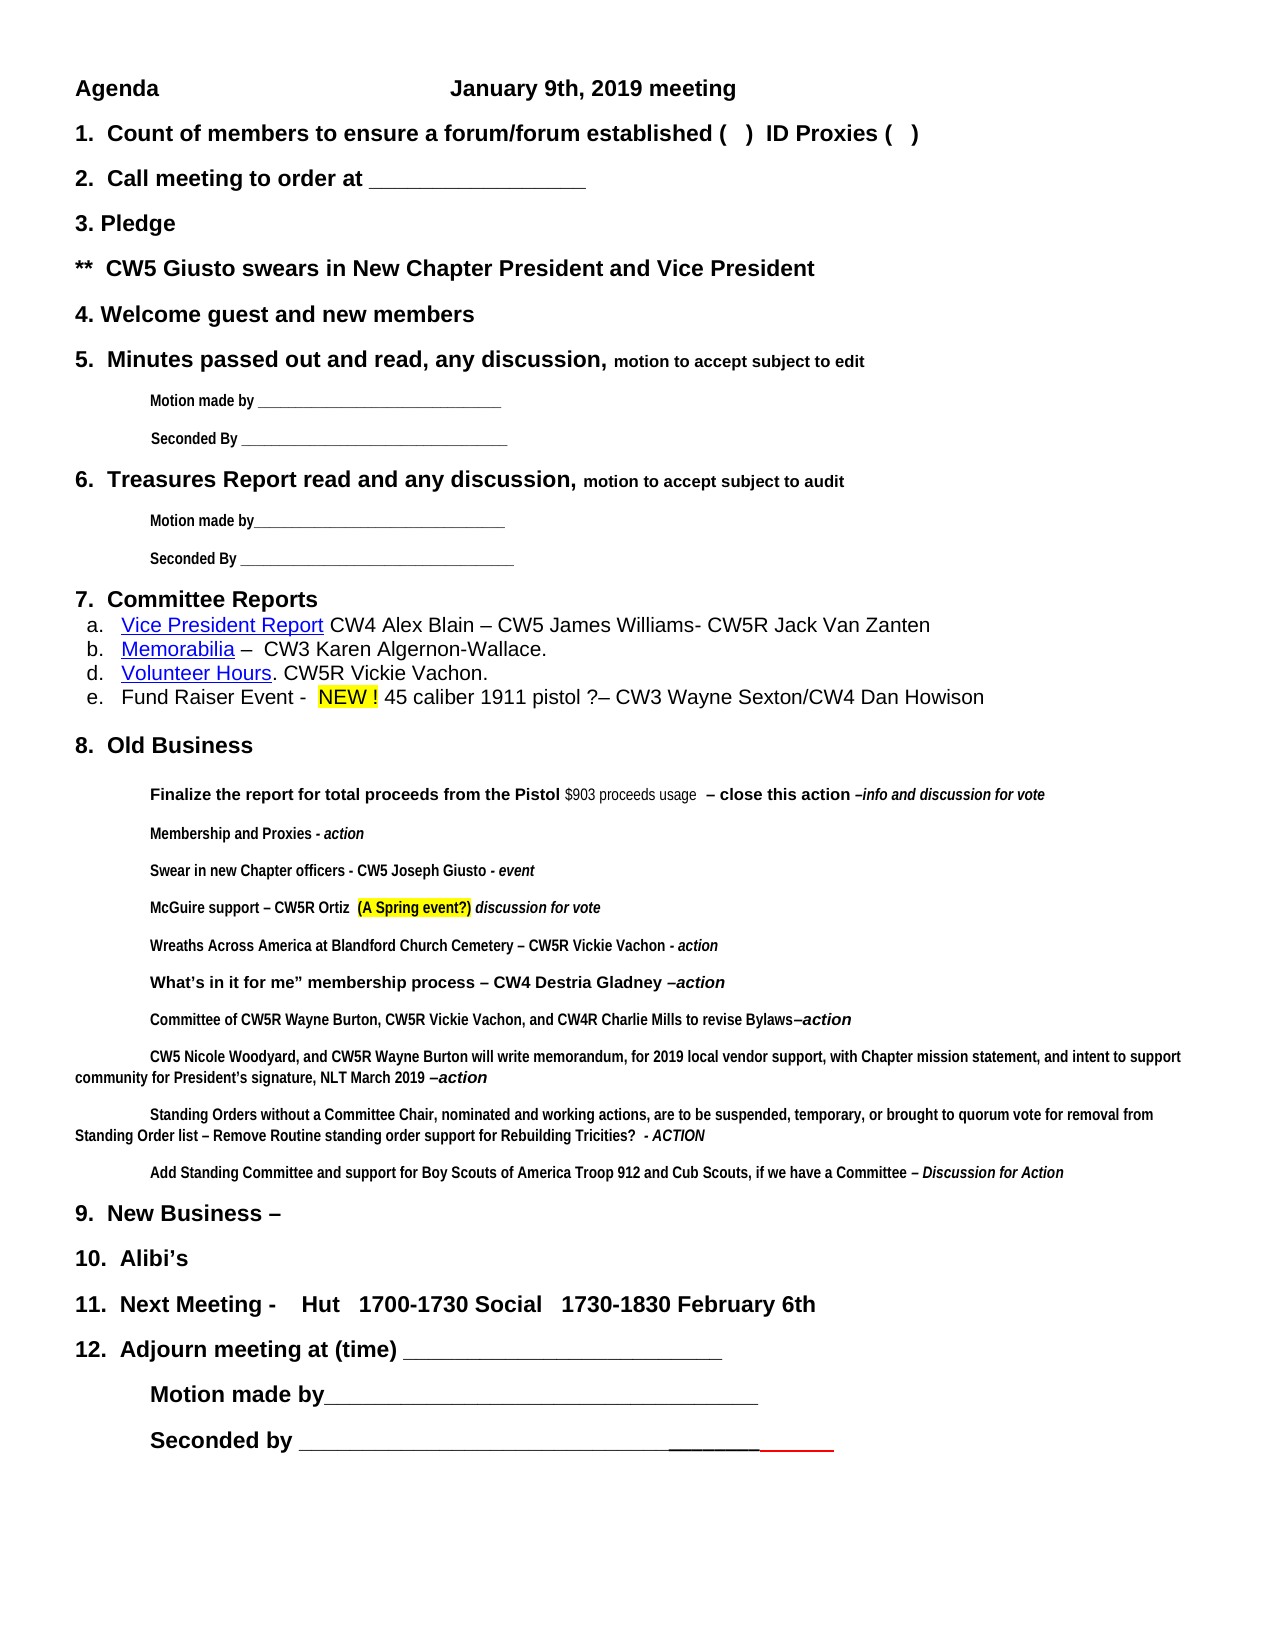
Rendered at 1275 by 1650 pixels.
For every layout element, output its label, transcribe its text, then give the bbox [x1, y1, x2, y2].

text McGuire support – CW5R Ortiz (A Spring event?) discussion for vote [75, 898, 358, 917]
text 11. Next Meeting - Hut 1700-1730 Social 1730-1830 February 6th [75, 1291, 1200, 1317]
text What’s in it for me” membership process – CW4 Destria Gladney –action [75, 973, 1200, 992]
text 8. Old Business [75, 732, 1200, 759]
text 3. Pledge [75, 210, 1200, 237]
text 2. Call meeting to order at _________________ [75, 165, 1200, 192]
text 5. Minutes passed out and read, any discussion, motion to accept subject to edit [75, 346, 1200, 372]
text Motion made by ________________________________ [75, 391, 1200, 410]
text Motion made by__________________________________ [75, 1381, 1200, 1407]
text 9. New Business – [75, 1200, 1200, 1227]
text ** CW5 Giusto swears in New Chapter President and Vice President [75, 255, 1200, 282]
text Seconded by _____________________________________ [75, 1426, 1200, 1454]
text Motion made by_________________________________ [75, 511, 1200, 530]
text 12. Adjourn meeting at (time) _________________________ [75, 1336, 1200, 1362]
text 6. Treasures Report read and any discussion, motion to accept subject to audit [75, 466, 1200, 492]
text d. Volunteer Hours. CW5R Vickie Vachon. [75, 661, 1200, 684]
text 7. Committee Reports [75, 586, 1200, 613]
text 1. Count of members to ensure a forum/forum established ( ) ID Proxies ( ) [75, 120, 1200, 146]
text 4. Welcome guest and new members [75, 301, 1200, 327]
text a. Vice President Report CW4 Alex Blain – CW5 James Williams- CW5R Jack Van Zanten [75, 613, 1200, 637]
text Wreaths Across America at Blandford Church Cemetery – CW5R Vickie Vachon - action [75, 935, 1200, 954]
text b. Memorabilia – CW3 Karen Algernon-Wallace. [75, 637, 1200, 661]
text CW5 Nicole Woodyard, and CW5R Wayne Burton will write memorandum, for 2019 local vendor support, with Chapter mission statement, and intent to support community for President’s signature, NLT March 2019 –action [75, 1047, 1200, 1087]
text Standing Orders without a Committee Chair, nominated and working actions, are to be suspended, temporary, or brought to quorum vote for removal from Standing Order list – Remove Routine standing order support for Rebuilding Tricities? - ACTION [75, 1105, 1200, 1145]
text 10. Alibi’s [75, 1245, 1200, 1272]
text Committee of CW5R Wayne Burton, CW5R Vickie Vachon, and CW4R Charlie Mills to revise Bylaws–action [75, 1010, 1200, 1029]
text Finalize the report for total proceeds from the Pistol $903 proceeds usage – close this action –info and discussion for vote [75, 785, 1200, 804]
text McGuire support – CW5R Ortiz (A Spring event?) discussion for vote [471, 898, 1200, 917]
text e. Fund Raiser Event - NEW ! 45 caliber 1911 pistol ?– CW3 Wayne Sexton/CW4 Dan Howison [75, 684, 1200, 708]
text Seconded By ____________________________________ [75, 549, 1200, 568]
text Add Standing Committee and support for Boy Scouts of America Troop 912 and Cub Scouts, if we have a Committee – Discussion for Action [75, 1163, 1200, 1182]
text Agenda January 9th, 2019 meeting [75, 75, 1200, 101]
text Seconded By ___________________________________ [75, 429, 1200, 448]
text Membership and Proxies - action [75, 823, 1200, 843]
text Swear in new Chapter officers - CW5 Joseph Giusto - event [75, 861, 1200, 880]
